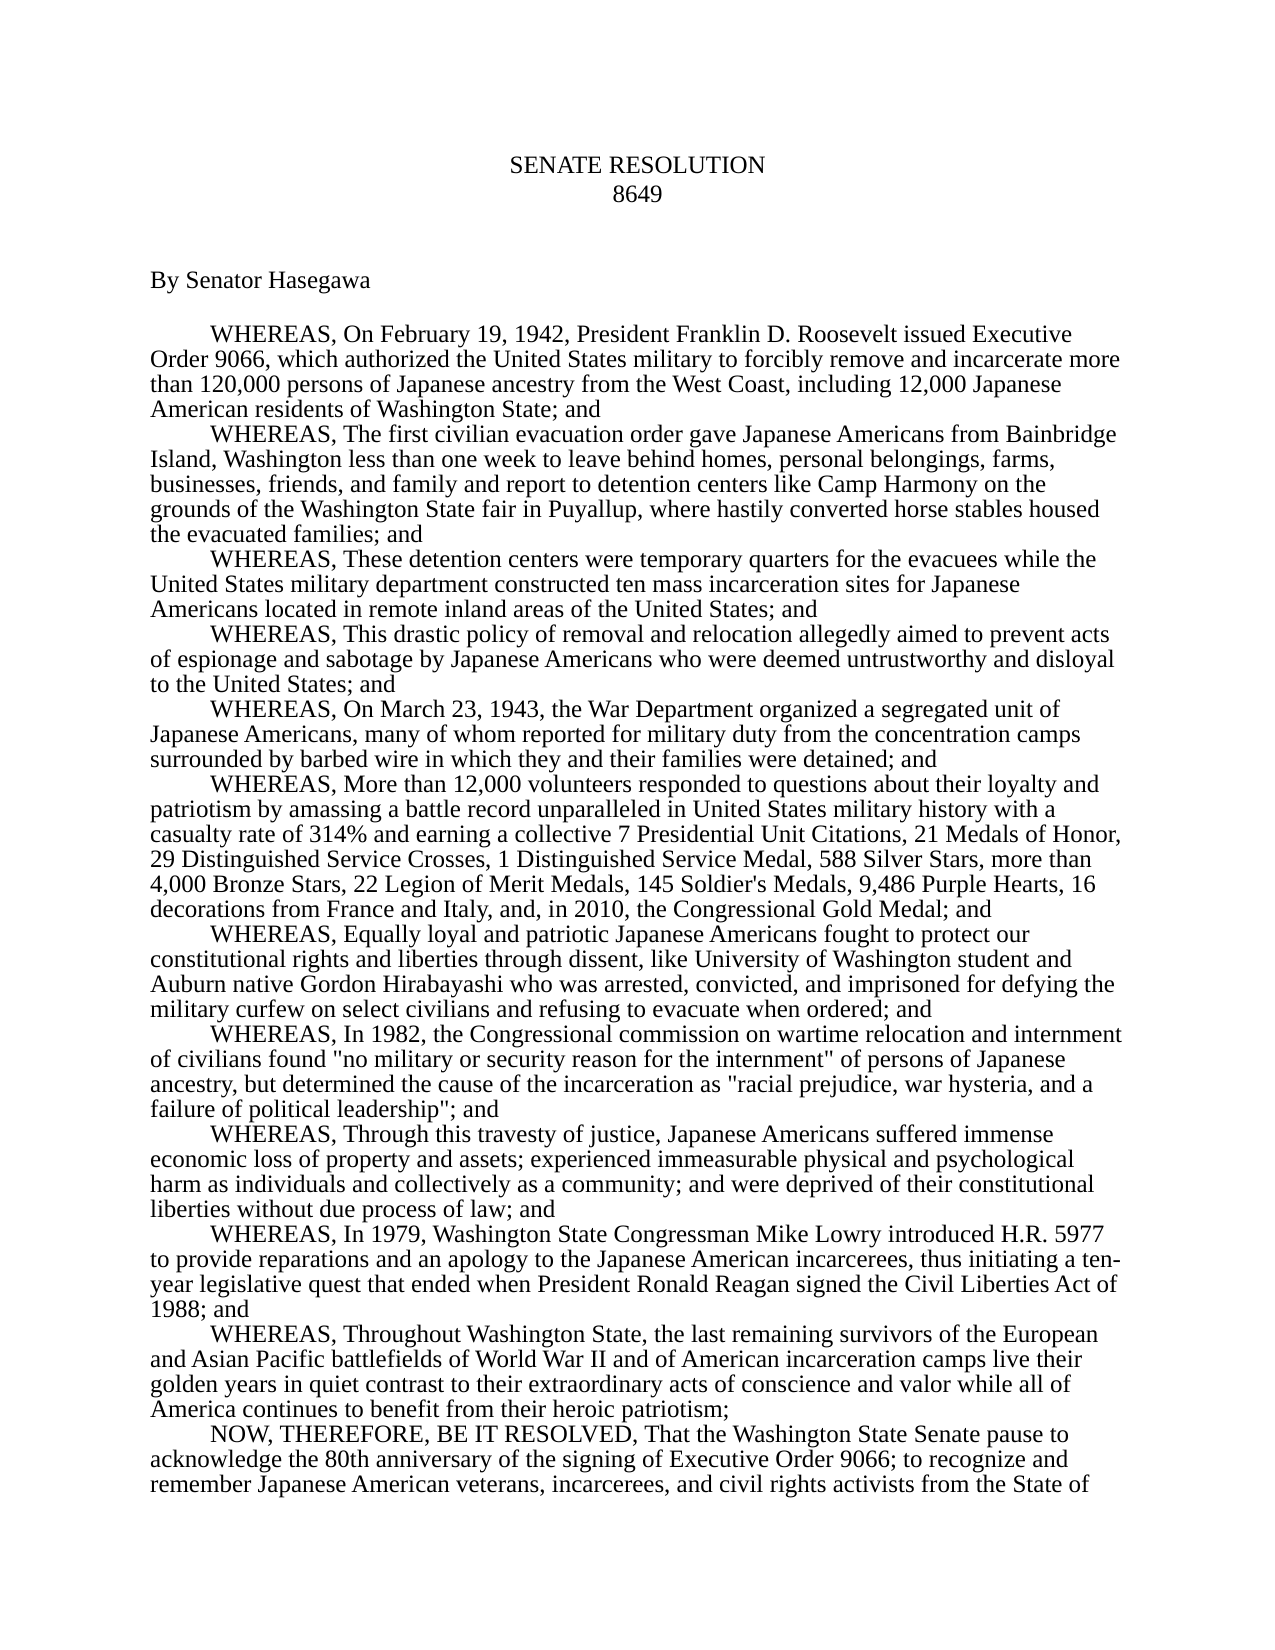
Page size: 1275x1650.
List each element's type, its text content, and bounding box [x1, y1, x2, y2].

text WHEREAS, Through this travesty of justice, Japanese Americans suffered immense economic loss of property and assets; experienced immeasurable physical and psychological harm as individuals and collectively as a community; and were deprived of their constitutional liberties without due process of law; and [150, 1122, 1125, 1222]
text WHEREAS, Equally loyal and patriotic Japanese Americans fought to protect our constitutional rights and liberties through dissent, like University of Washington student and Auburn native Gordon Hirabayashi who was arrested, convicted, and imprisoned for defying the military curfew on select civilians and refusing to evacuate when ordered; and [150, 922, 1125, 1022]
text WHEREAS, Throughout Washington State, the last remaining survivors of the European and Asian Pacific battlefields of World War II and of American incarceration camps live their golden years in quiet contrast to their extraordinary acts of conscience and valor while all of America continues to benefit from their heroic patriotism; [150, 1322, 1125, 1422]
text WHEREAS, In 1979, Washington State Congressman Mike Lowry introduced H.R. 5977 to provide reparations and an apology to the Japanese American incarcerees, thus initiating a ten-year legislative quest that ended when President Ronald Reagan signed the Civil Liberties Act of 1988; and [150, 1222, 1125, 1322]
text 8649 [150, 179, 1125, 207]
text WHEREAS, On February 19, 1942, President Franklin D. Roosevelt issued Executive Order 9066, which authorized the United States military to forcibly remove and incarcerate more than 120,000 persons of Japanese ancestry from the West Coast, including 12,000 Japanese American residents of Washington State; and [150, 322, 1125, 422]
text WHEREAS, The first civilian evacuation order gave Japanese Americans from Bainbridge Island, Washington less than one week to leave behind homes, personal belongings, farms, businesses, friends, and family and report to detention centers like Camp Harmony on the grounds of the Washington State fair in Puyallup, where hastily converted horse stables housed the evacuated families; and [150, 422, 1125, 547]
text WHEREAS, On March 23, 1943, the War Department organized a segregated unit of Japanese Americans, many of whom reported for military duty from the concentration camps surrounded by barbed wire in which they and their families were detained; and [150, 697, 1125, 772]
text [150, 1422, 1125, 1497]
text WHEREAS, In 1982, the Congressional commission on wartime relocation and internment of civilians found "no military or security reason for the internment" of persons of Japanese ancestry, but determined the cause of the incarceration as "racial prejudice, war hysteria, and a failure of political leadership"; and [150, 1022, 1125, 1122]
text SENATE RESOLUTION [150, 150, 1125, 179]
text WHEREAS, More than 12,000 volunteers responded to questions about their loyalty and patriotism by amassing a battle record unparalleled in United States military history with a casualty rate of 314% and earning a collective 7 Presidential Unit Citations, 21 Medals of Honor, 29 Distinguished Service Crosses, 1 Distinguished Service Medal, 588 Silver Stars, more than 4,000 Bronze Stars, 22 Legion of Merit Medals, 145 Soldier's Medals, 9,486 Purple Hearts, 16 decorations from France and Italy, and, in 2010, the Congressional Gold Medal; and [150, 772, 1125, 922]
text WHEREAS, This drastic policy of removal and relocation allegedly aimed to prevent acts of espionage and sabotage by Japanese Americans who were deemed untrustworthy and disloyal to the United States; and [150, 622, 1125, 697]
text WHEREAS, These detention centers were temporary quarters for the evacuees while the United States military department constructed ten mass incarceration sites for Japanese Americans located in remote inland areas of the United States; and [150, 547, 1125, 622]
text By Senator Hasegawa [150, 265, 1125, 294]
